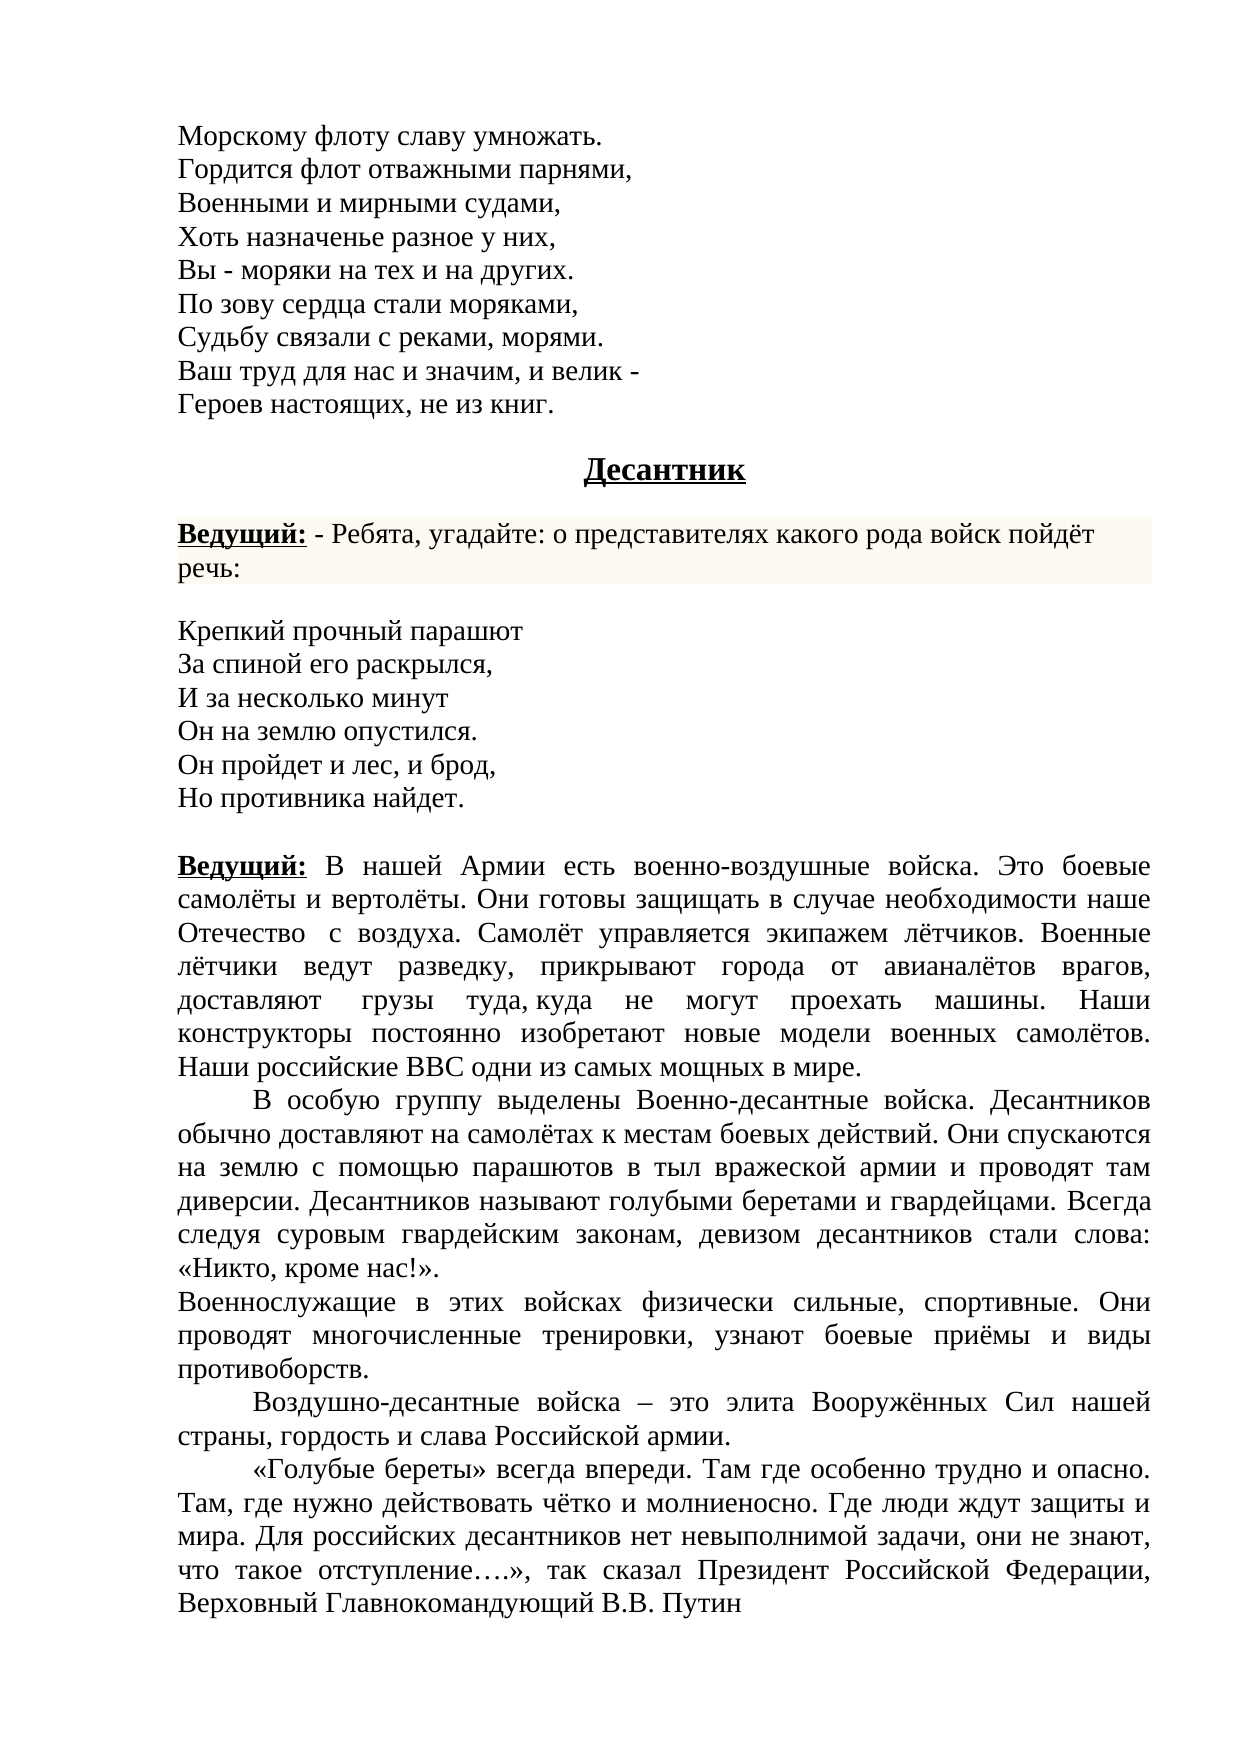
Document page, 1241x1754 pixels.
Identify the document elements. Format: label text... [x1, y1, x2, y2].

text Десантник [177, 449, 1152, 487]
text В особую группу выделены Военно-десантные войска. Десантников обычно доставляют на самолётах к местам боевых действий. Они спускаются на землю с помощью парашютов в тыл вражеской армии и проводят там диверсии. Десантников называют голубыми беретами и гвардейцами. Всегда следуя суровым гвардейским законам, девизом десантников стали слова: «Никто, кроме нас!». [177, 1082, 1152, 1284]
text Ведущий: - Ребята, угадайте: о представителях какого рода войск пойдёт речь: [177, 517, 1152, 584]
text И за несколько минут [177, 680, 1152, 713]
text Воздушно-десантные войска – это элита Вооружённых Сил нашей страны, гордость и слава Российской армии. [177, 1384, 1152, 1451]
text Он пройдет и лес, и брод, [177, 747, 1152, 781]
text Он на землю опустился. [177, 713, 1152, 747]
text Военнослужащие в этих войсках физически сильные, спортивные. Они проводят многочисленные тренировки, узнают боевые приёмы и виды противоборств. [177, 1284, 1152, 1384]
text Но противника найдет. [177, 781, 1152, 814]
text «Голубые береты» всегда впереди. Там где особенно трудно и опасно. Там, где нужно действовать чётко и молниеносно. Где люди ждут защиты и мира. Для российских десантников нет невыполнимой задачи, они не знают, что такое отступление….», так сказал Президент Российской Федерации, Верховный Главнокомандующий В.В. Путин [177, 1451, 1152, 1619]
text Ведущий: В нашей Армии есть военно-воздушные войска. Это боевые самолёты и вертолёты. Они готовы защищать в случае необходимости наше Отечество с воздуха. Самолёт управляется экипажем лётчиков. Военные лётчики ведут разведку, прикрывают города от авианалётов врагов, доставляют грузы туда, куда не могут проехать машины. Наши конструкторы постоянно изобретают новые модели военных самолётов. Наши российские ВВС одни из самых мощных в мире. [177, 848, 1152, 1082]
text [177, 118, 1152, 420]
text Крепкий прочный парашют [177, 613, 1152, 646]
text За спиной его раскрылся, [177, 646, 1152, 680]
